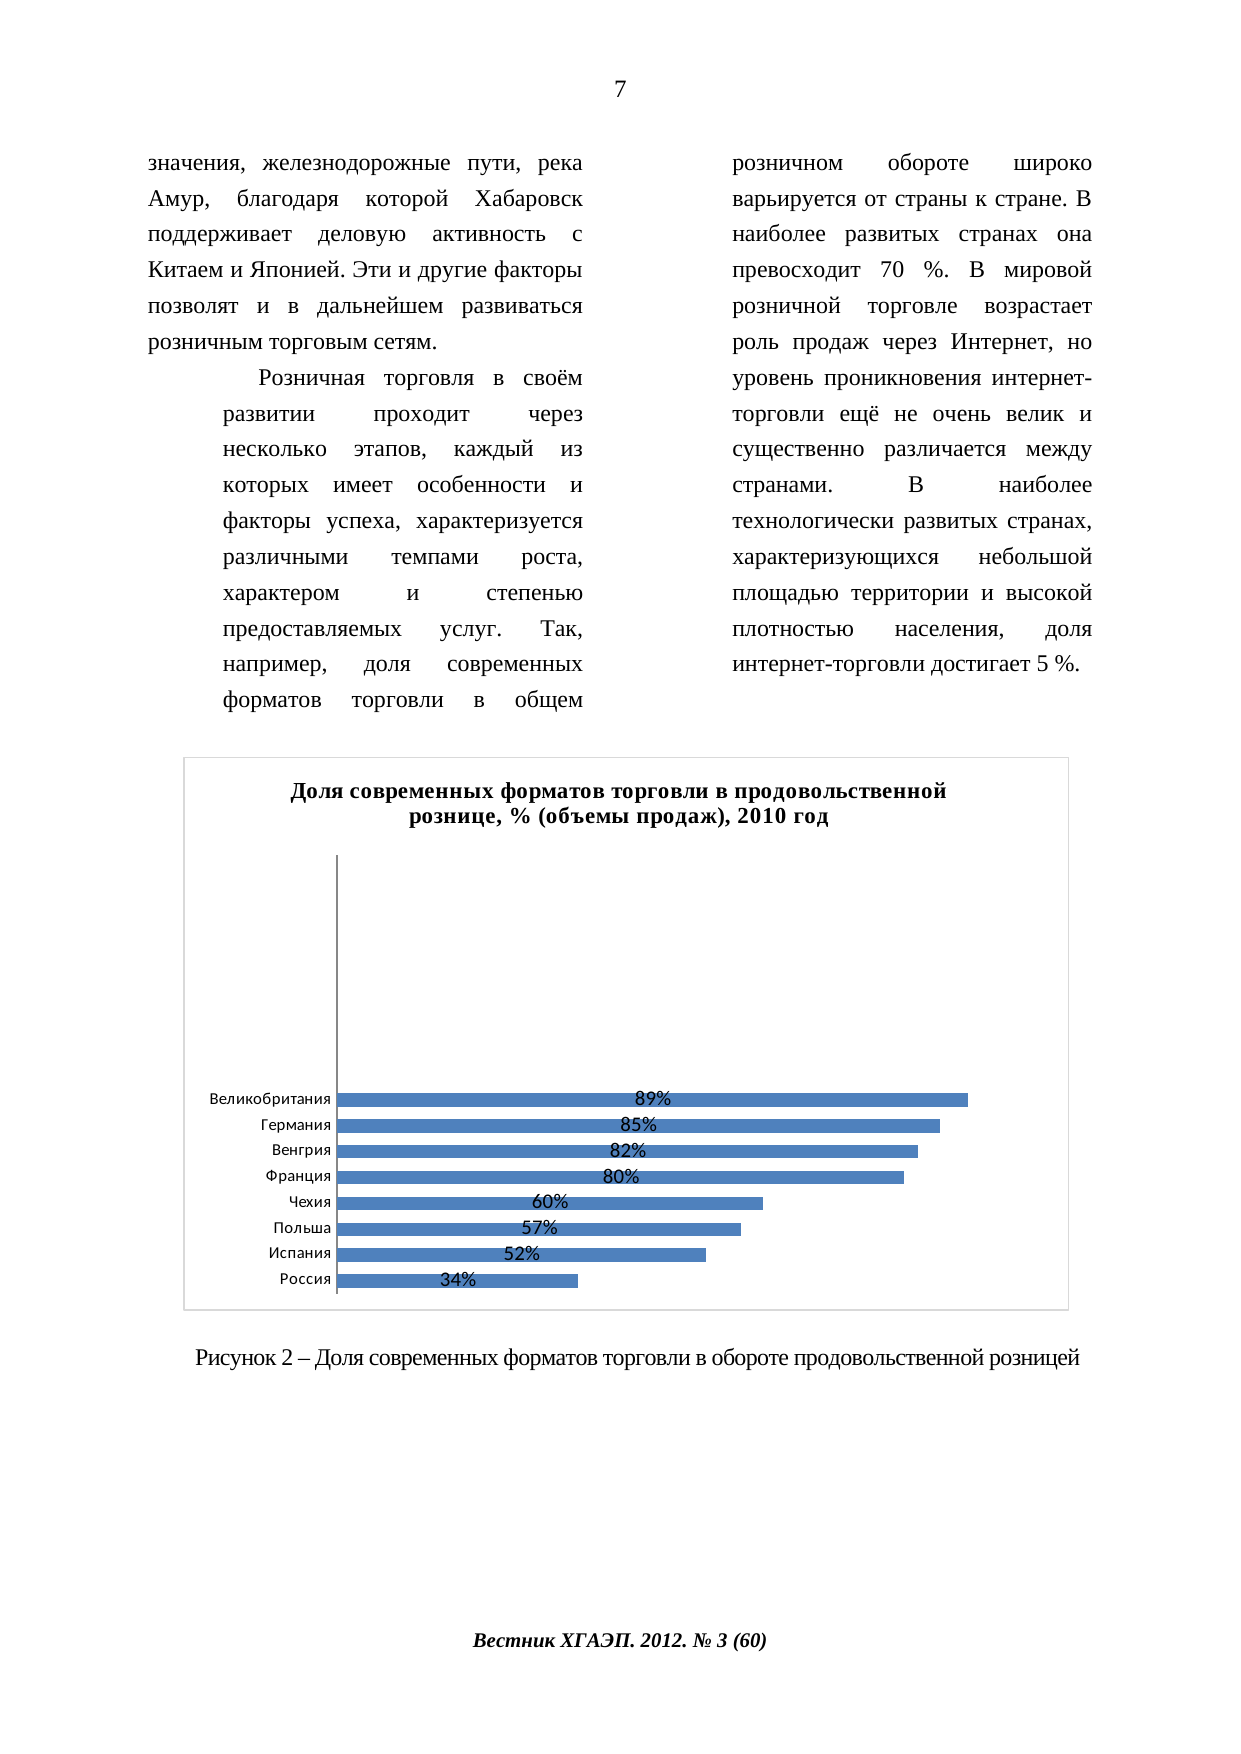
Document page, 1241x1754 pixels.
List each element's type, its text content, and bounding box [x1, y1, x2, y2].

text Розничная торговля в своём развитии проходит через несколько этапов, каждый из которых имеет особенности и факторы успеха, характеризуется различными темпами роста, характером и степенью предоставляемых услуг. Так, например, доля современных форматов торговли в общем розничном обороте широко варьируется от страны к стране. В наиболее развитых странах она превосходит 70 %. В мировой розничной торговле возрастает роль продаж через Интернет, но уровень проникновения интернет-торговли ещё не очень велик и существенно различается между странами. В наиболее технологически развитых странах, характеризующихся небольшой площадью территории и высокой плотностью населения, доля интернет-торговли достигает 5 %. [223, 363, 583, 713]
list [148, 148, 583, 354]
text Рисунок 2 – Доля современных форматов торговли в обороте продовольственной розницей [148, 1343, 1092, 1371]
text Розничная торговля в своём развитии проходит через несколько этапов, каждый из которых имеет особенности и факторы успеха, характеризуется различными темпами роста, характером и степенью предоставляемых услуг. Так, например, доля современных форматов торговли в общем розничном обороте широко варьируется от страны к стране. В наиболее развитых странах она превосходит 70 %. В мировой розничной торговле возрастает роль продаж через Интернет, но уровень проникновения интернет-торговли ещё не очень велик и существенно различается между странами. В наиболее технологически развитых странах, характеризующихся небольшой площадью территории и высокой плотностью населения, доля интернет-торговли достигает 5 %. [732, 148, 1092, 677]
